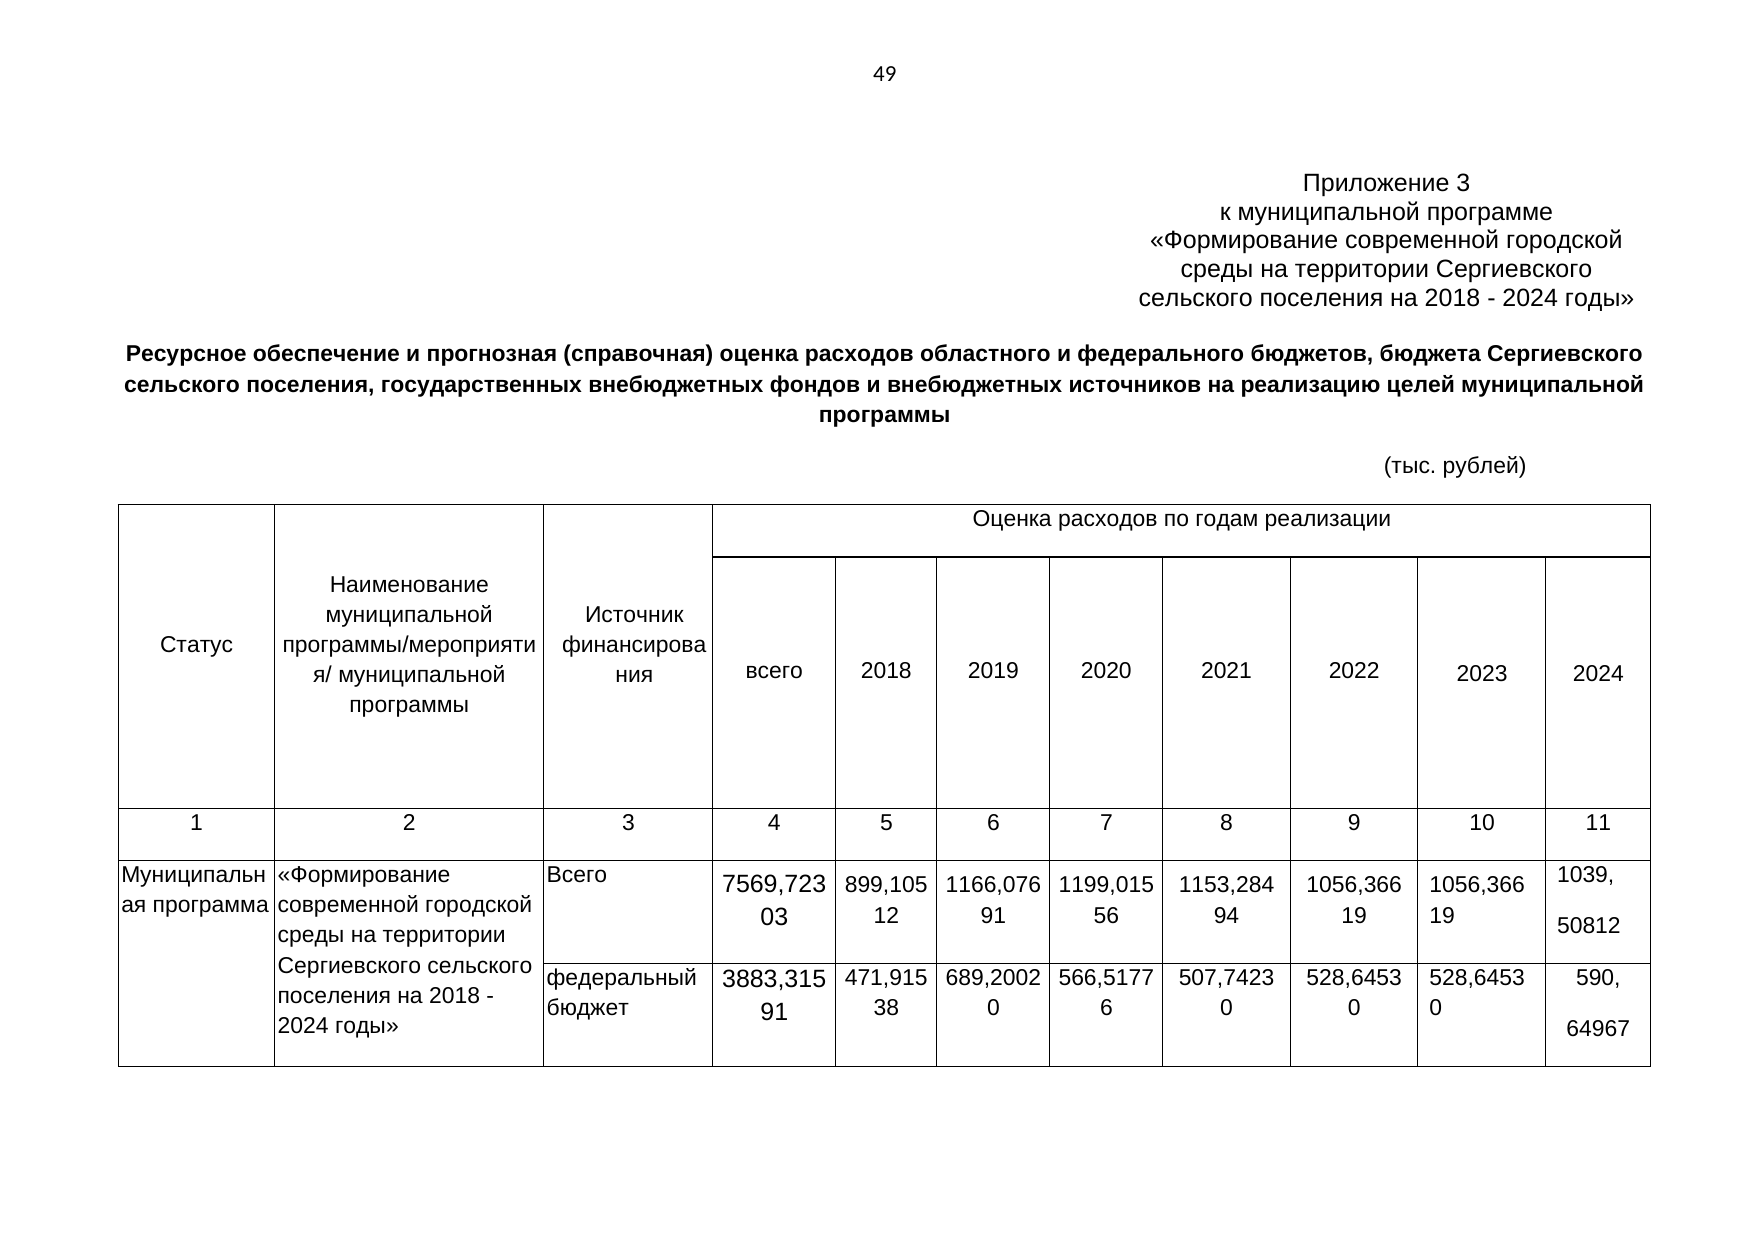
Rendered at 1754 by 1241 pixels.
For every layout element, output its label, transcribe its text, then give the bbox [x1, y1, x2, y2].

table_cell 10 [1418, 809, 1545, 860]
table_header Наименование муниципальной программы/мероприятия/ муниципальной программы [275, 505, 543, 808]
table_cell 11 [1546, 809, 1650, 860]
table_cell 2021 [1163, 558, 1290, 808]
table_cell 2018 [836, 558, 936, 808]
table_cell 1039, 50812 [1546, 861, 1650, 963]
table_cell 7 [1050, 809, 1162, 860]
table_cell 528,64530 [1291, 964, 1417, 1066]
table_cell 566,51776 [1050, 964, 1162, 1066]
table_cell 1056,36619 [1291, 861, 1417, 963]
table_cell 2024 [1546, 558, 1650, 808]
table_cell 4 [713, 809, 835, 860]
table_cell 507,74230 [1163, 964, 1290, 1066]
text к муниципальной программе [1122, 197, 1651, 225]
table_header Статус [119, 505, 274, 808]
table_cell всего [713, 558, 835, 808]
text Приложение 3 [1122, 168, 1651, 197]
table_header Оценка расходов по годам реализации [713, 505, 1650, 556]
table_cell 1199,01556 [1050, 861, 1162, 963]
table_cell 7569,72303 [713, 861, 835, 963]
table_cell 2020 [1050, 558, 1162, 808]
table_cell Муниципальная программа [119, 861, 274, 1066]
table_cell 689,20020 [937, 964, 1049, 1066]
table_cell 2019 [937, 558, 1049, 808]
table_cell 8 [1163, 809, 1290, 860]
text Ресурсное обеспечение и прогнозная (справочная) оценка расходов областного и федерального бюджетов, бюджета Сергиевского сельского поселения, государственных внебюджетных фондов и внебюджетных источников на реализацию целей муниципальной программы [118, 340, 1651, 427]
table_cell 899,10512 [836, 861, 936, 963]
table_cell федеральный бюджет [544, 964, 712, 1066]
table_cell 5 [836, 809, 936, 860]
text (тыс. рублей) [118, 452, 1651, 478]
table_cell Всего [544, 861, 712, 963]
table_cell 3 [544, 809, 712, 860]
table_cell 2 [275, 809, 543, 860]
table_header Источник финансирования [544, 505, 712, 808]
table_cell 528,64530 [1418, 964, 1545, 1066]
table_cell 1 [119, 809, 274, 860]
table_cell 2022 [1291, 558, 1417, 808]
table_cell «Формирование современной городской среды на территории Сергиевского сельского поселения на 2018 - 2024 годы» [275, 861, 543, 1066]
table_cell 590, 64967 [1546, 964, 1650, 1066]
table_cell 471,91538 [836, 964, 936, 1066]
table_cell 6 [937, 809, 1049, 860]
table_cell 1056,36619 [1418, 861, 1545, 963]
table_cell 2023 [1418, 558, 1545, 808]
table_cell 1153,28494 [1163, 861, 1290, 963]
table_cell 1166,07691 [937, 861, 1049, 963]
table_cell 3883,31591 [713, 964, 835, 1066]
table_cell 9 [1291, 809, 1417, 860]
text «Формирование современной городской среды на территории Сергиевского сельского поселения на 2018 - 2024 годы» [1122, 225, 1651, 312]
